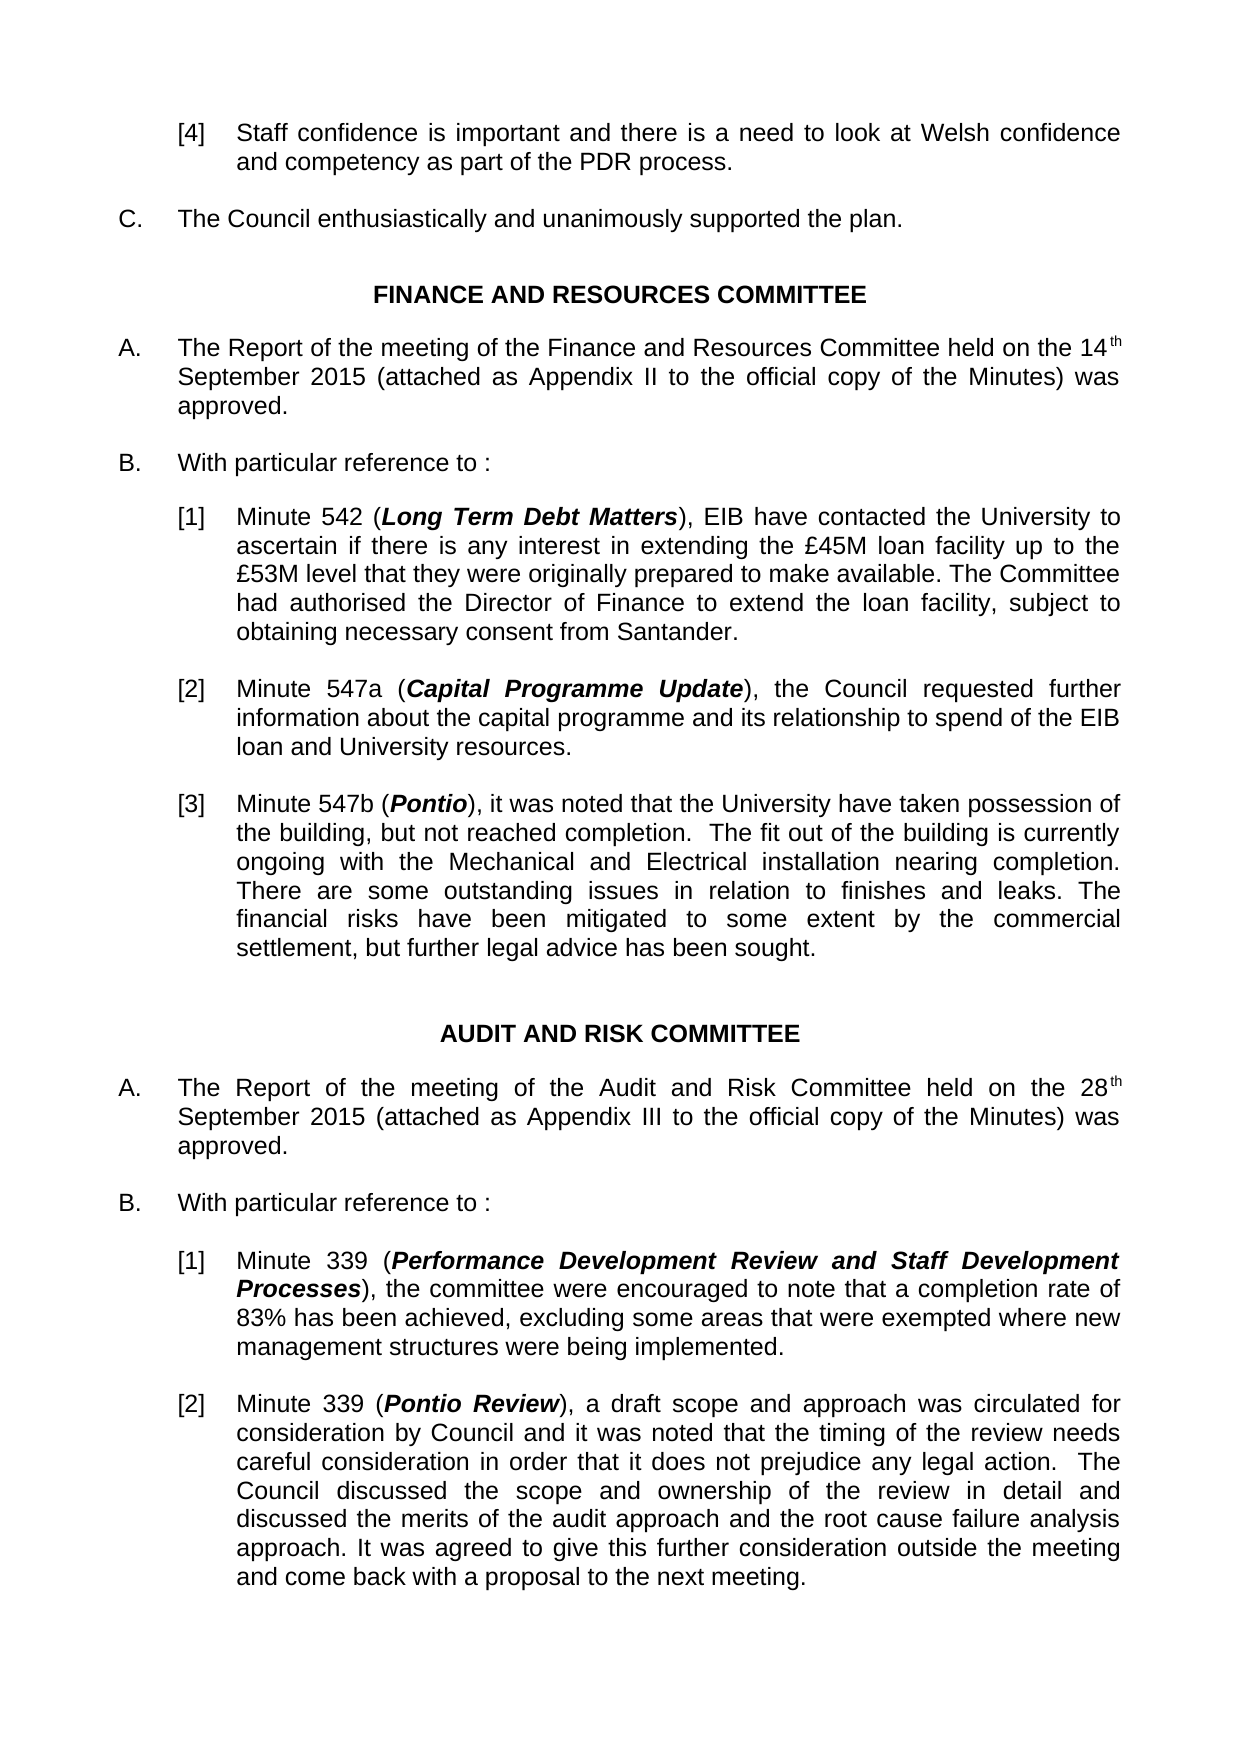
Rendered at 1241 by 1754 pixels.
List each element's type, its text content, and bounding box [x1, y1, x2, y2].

list With particular reference to : [118, 448, 1122, 477]
list The Report of the meeting of the Finance and Resources Committee held on the 14th September 2015 (attached as Appendix II to the official copy of the Minutes) was approved. [118, 333, 1122, 419]
text [2] Minute 339 (Pontio Review), a draft scope and approach was circulated for consideration by Council and it was noted that the timing of the review needs careful consideration in order that it does not prejudice any legal action. The Council discussed the scope and ownership of the review in detail and discussed the merits of the audit approach and the root cause failure analysis approach. It was agreed to give this further consideration outside the meeting and come back with a proposal to the next meeting. [177, 1389, 1122, 1591]
text [4] Staff confidence is important and there is a need to look at Welsh confidence and competency as part of the PDR process. [177, 118, 1122, 176]
text AUDIT AND RISK COMMITTEE [118, 1019, 1122, 1048]
list With particular reference to : [118, 1188, 1122, 1217]
text [3] Minute 547b (Pontio), it was noted that the University have taken possession of the building, but not reached completion. The fit out of the building is currently ongoing with the Mechanical and Electrical installation nearing completion. There are some outstanding issues in relation to finishes and leaks. The financial risks have been mitigated to some extent by the commercial settlement, but further legal advice has been sought. [177, 789, 1122, 962]
list The Council enthusiastically and unanimously supported the plan. [118, 204, 1122, 233]
list The Report of the meeting of the Audit and Risk Committee held on the 28th September 2015 (attached as Appendix III to the official copy of the Minutes) was approved. [118, 1073, 1122, 1159]
text FINANCE AND RESOURCES COMMITTEE [118, 283, 1122, 308]
text [1] Minute 542 (Long Term Debt Matters), EIB have contacted the University to ascertain if there is any interest in extending the £45M loan facility up to the £53M level that they were originally prepared to make available. The Committee had authorised the Director of Finance to extend the loan facility, subject to obtaining necessary consent from Santander. [177, 502, 1122, 646]
text [2] Minute 547a (Capital Programme Update), the Council requested further information about the capital programme and its relationship to spend of the EIB loan and University resources. [177, 674, 1122, 761]
text [1] Minute 339 (Performance Development Review and Staff Development Processes), the committee were encouraged to note that a completion rate of 83% has been achieved, excluding some areas that were exempted where new management structures were being implemented. [177, 1246, 1122, 1361]
